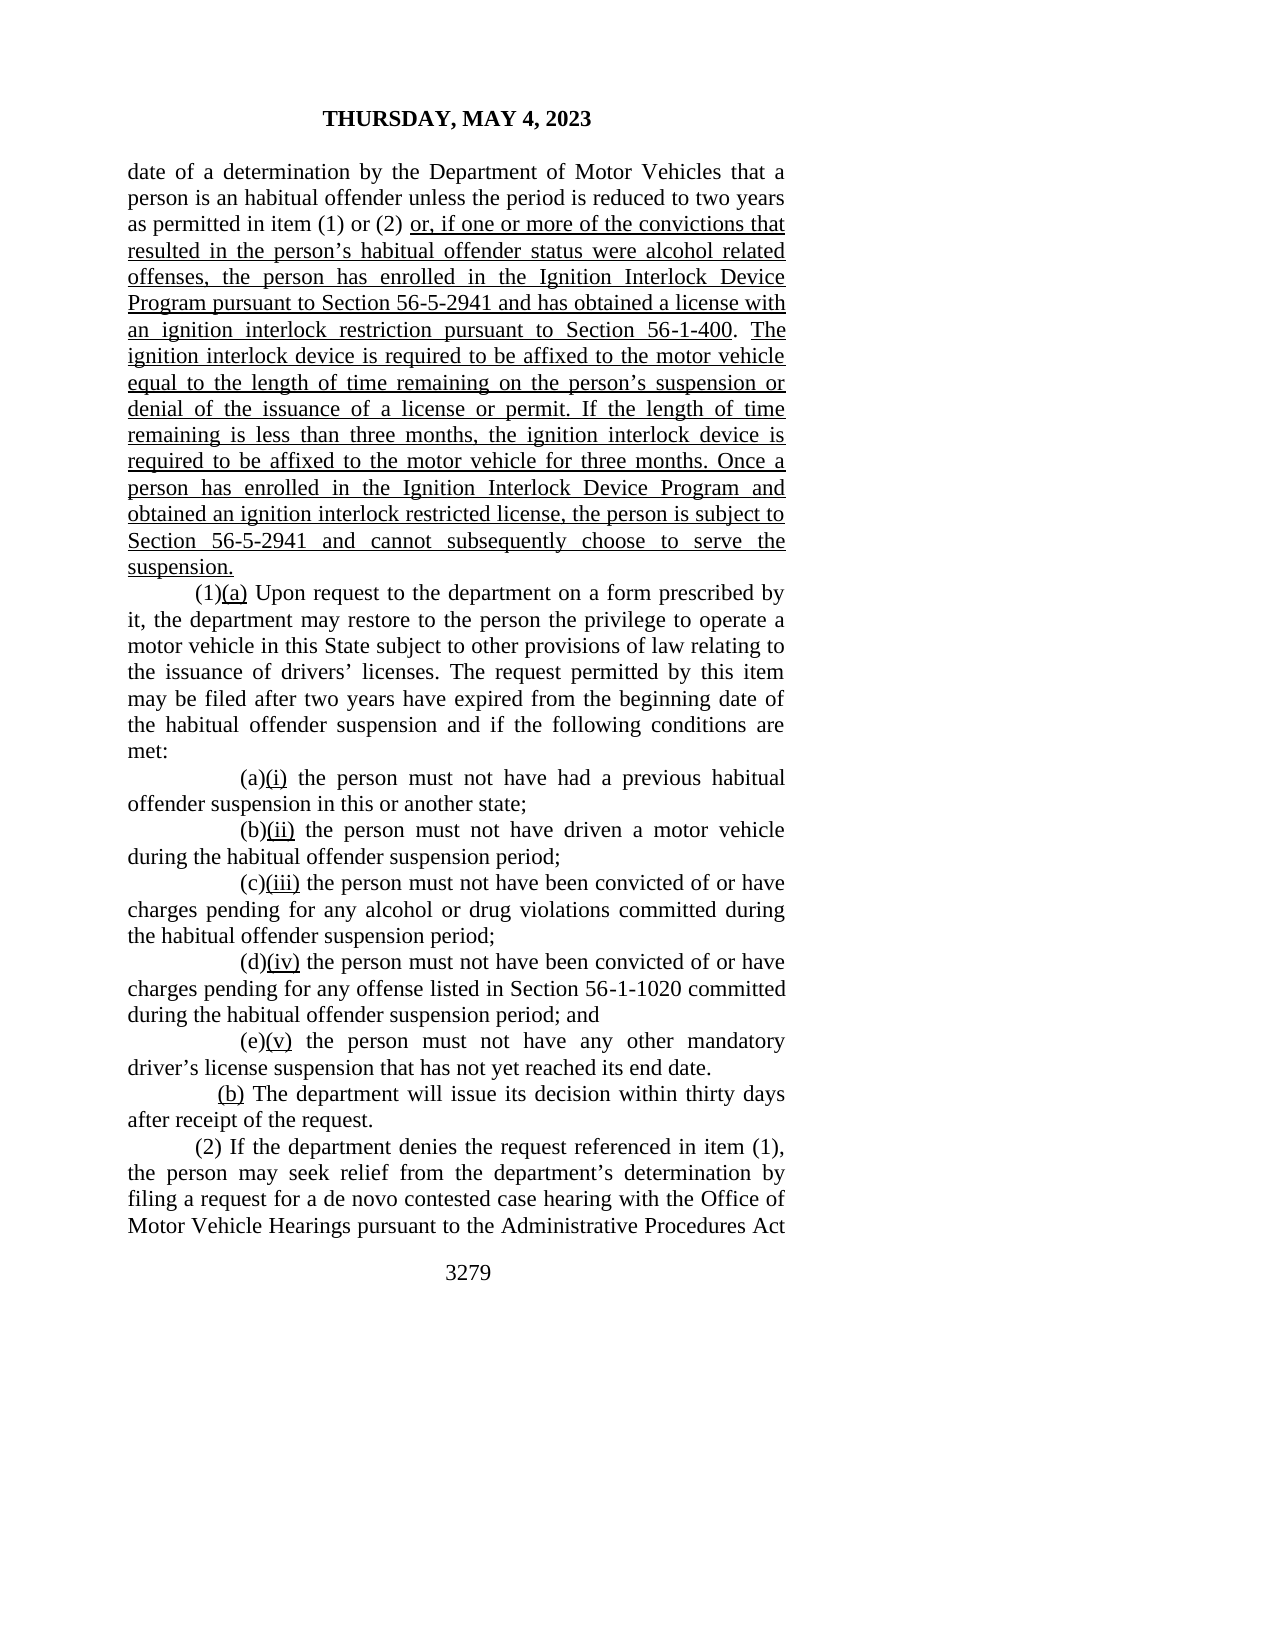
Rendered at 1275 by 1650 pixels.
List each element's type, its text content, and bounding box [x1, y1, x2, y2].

text (b)(ii) the person must not have driven a motor vehicle during the habitual offender suspension period; [127, 817, 786, 869]
text (c)(iii) the person must not have been convicted of or have charges pending for any alcohol or drug violations committed during the habitual offender suspension period; [127, 869, 786, 948]
text (b) The department will issue its decision within thirty days after receipt of the request. [127, 1080, 786, 1133]
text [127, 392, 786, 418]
text (a)(i) the person must not have had a previous habitual offender suspension in this or another state; [127, 764, 786, 817]
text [127, 158, 786, 260]
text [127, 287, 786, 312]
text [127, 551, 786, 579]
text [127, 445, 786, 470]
text (d)(iv) the person must not have been convicted of or have charges pending for any offense listed in Section 56-1-1020 committed during the habitual offender suspension period; and [127, 948, 786, 1027]
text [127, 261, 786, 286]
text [127, 1133, 786, 1238]
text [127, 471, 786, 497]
text (1)(a) Upon request to the department on a form prescribed by it, the department may restore to the person the privilege to operate a motor vehicle in this State subject to other provisions of law relating to the issuance of drivers’ licenses. The request permitted by this item may be filed after two years have expired from the beginning date of the habitual offender suspension and if the following conditions are met: [127, 579, 786, 764]
text (e)(v) the person must not have any other mandatory driver’s license suspension that has not yet reached its end date. [127, 1027, 786, 1080]
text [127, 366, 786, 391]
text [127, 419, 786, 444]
